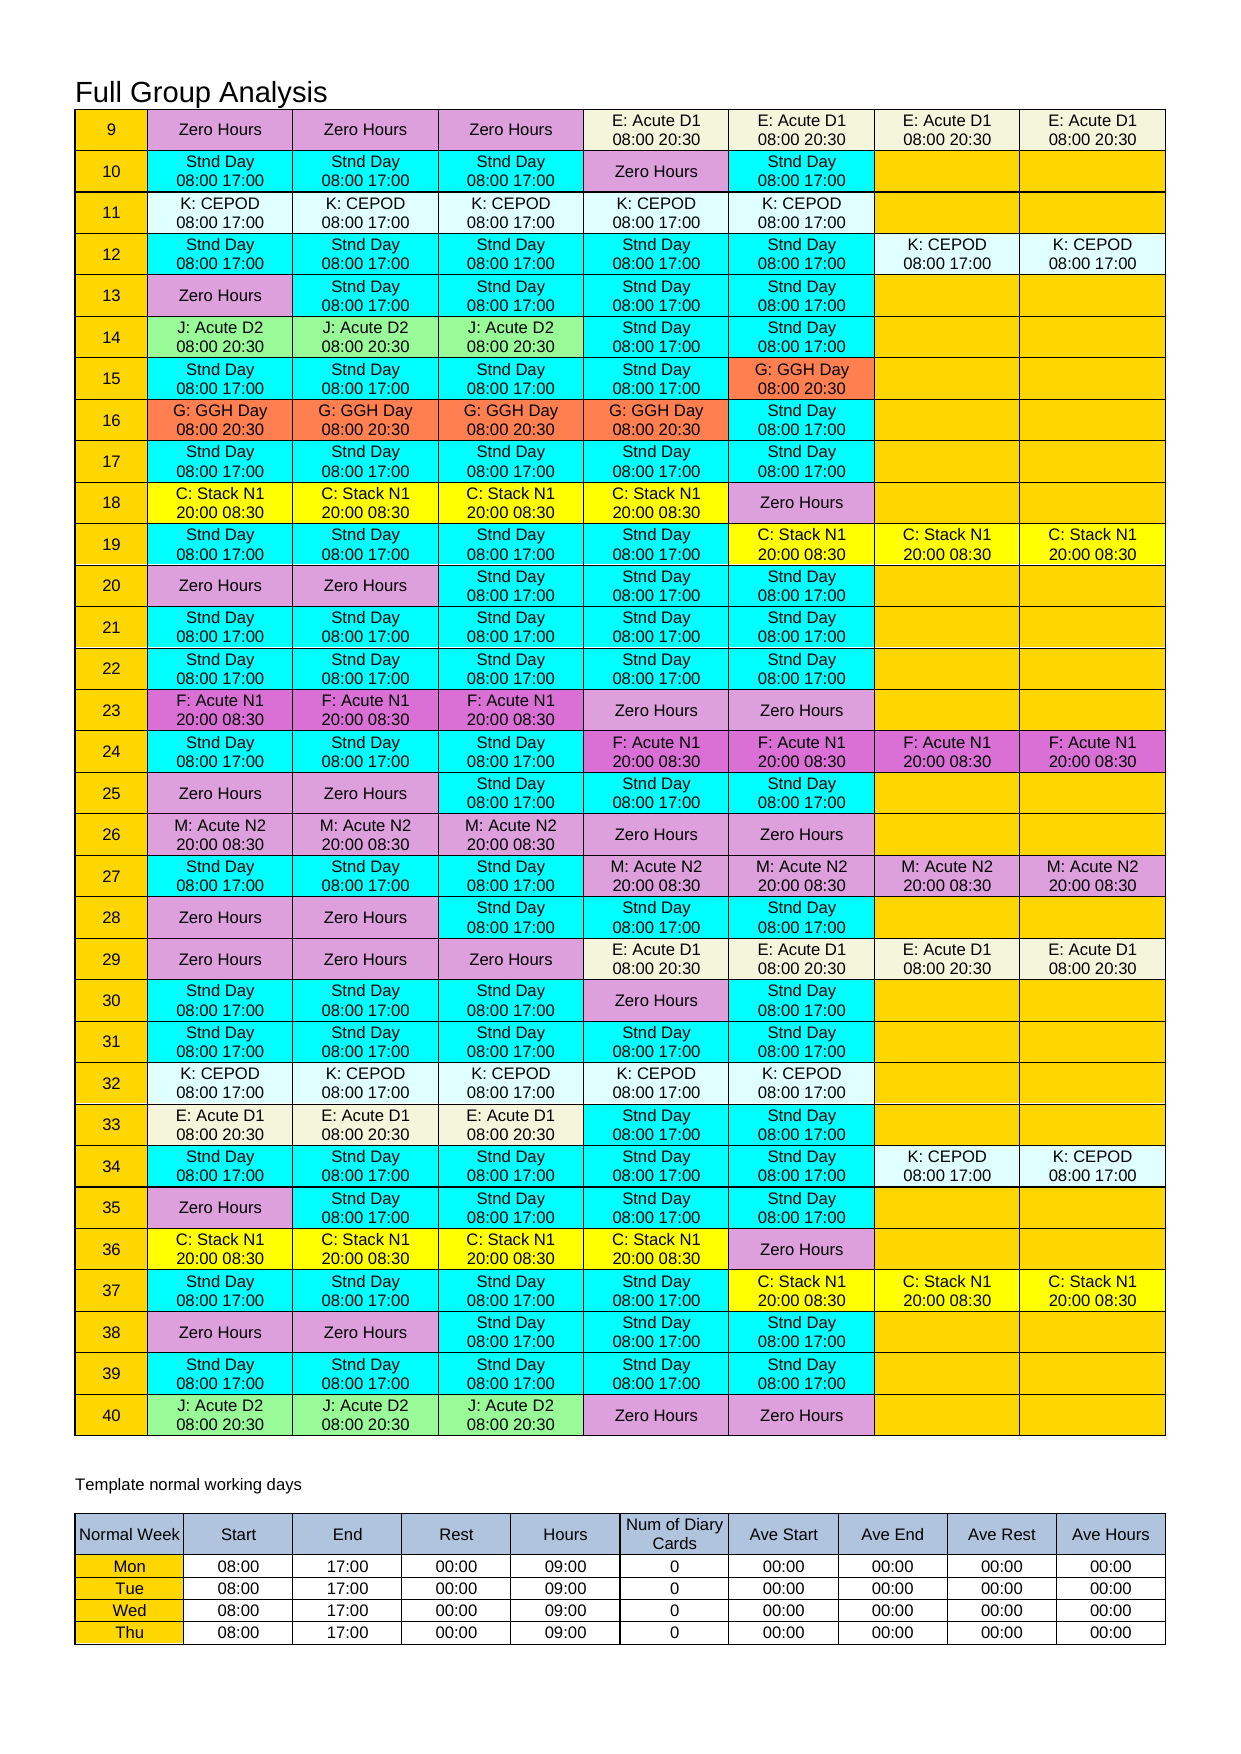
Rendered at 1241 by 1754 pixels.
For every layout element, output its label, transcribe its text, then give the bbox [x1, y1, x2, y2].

table_cell K: CEPOD 08:00 17:00 [293, 193, 438, 233]
table_cell Zero Hours [148, 110, 292, 150]
table_cell [875, 317, 1019, 357]
table_cell C: Stack N1 20:00 08:30 [293, 1229, 438, 1269]
table_cell Stnd Day 08:00 17:00 [584, 773, 728, 813]
table_cell 25 [76, 773, 147, 813]
table_cell 11 [76, 193, 147, 233]
table_cell C: Stack N1 20:00 08:30 [148, 483, 292, 523]
table_cell [1020, 358, 1165, 399]
table_cell Stnd Day 08:00 17:00 [148, 1270, 292, 1311]
table_cell [875, 1229, 1019, 1269]
table_cell Zero Hours [729, 1395, 874, 1435]
table_cell F: Acute N1 20:00 08:30 [584, 731, 728, 772]
table_cell Stnd Day 08:00 17:00 [148, 731, 292, 772]
table_cell Stnd Day 08:00 17:00 [148, 607, 292, 647]
table_cell F: Acute N1 20:00 08:30 [1020, 731, 1165, 772]
table_cell [875, 1312, 1019, 1352]
table_cell Zero Hours [729, 483, 874, 523]
table_cell K: CEPOD 08:00 17:00 [439, 193, 583, 233]
table_cell Stnd Day 08:00 17:00 [584, 1022, 728, 1062]
table_cell F: Acute N1 20:00 08:30 [439, 690, 583, 730]
table_cell Stnd Day 08:00 17:00 [584, 1312, 728, 1352]
table_cell J: Acute D2 08:00 20:30 [293, 317, 438, 357]
table_cell 08:00 [184, 1600, 292, 1621]
table_cell [875, 1395, 1019, 1435]
table_cell K: CEPOD 08:00 17:00 [1020, 234, 1165, 274]
table_cell Zero Hours [584, 814, 728, 855]
table_cell 40 [76, 1395, 147, 1435]
table_header Normal Week [76, 1514, 183, 1554]
table_cell Stnd Day 08:00 17:00 [148, 358, 292, 399]
table_cell [1020, 607, 1165, 647]
table_cell E: Acute D1 08:00 20:30 [1020, 110, 1165, 150]
table_cell Zero Hours [293, 773, 438, 813]
text Template normal working days [75, 1474, 1165, 1494]
table_cell C: Stack N1 20:00 08:30 [875, 1270, 1019, 1311]
table_cell [1020, 151, 1165, 191]
table_cell K: CEPOD 08:00 17:00 [875, 234, 1019, 274]
table_cell M: Acute N2 20:00 08:30 [1020, 856, 1165, 896]
table_cell M: Acute N2 20:00 08:30 [439, 814, 583, 855]
table_cell [1020, 1105, 1165, 1145]
table_cell Stnd Day 08:00 17:00 [293, 1146, 438, 1186]
table_cell 00:00 [729, 1600, 838, 1621]
table_cell [875, 441, 1019, 482]
table_cell Stnd Day 08:00 17:00 [293, 1188, 438, 1228]
table_cell Stnd Day 08:00 17:00 [148, 649, 292, 689]
table_cell Stnd Day 08:00 17:00 [584, 1188, 728, 1228]
table_cell 22 [76, 649, 147, 689]
table_cell Stnd Day 08:00 17:00 [439, 773, 583, 813]
table_cell [875, 566, 1019, 606]
table_cell Stnd Day 08:00 17:00 [729, 1188, 874, 1228]
table_cell C: Stack N1 20:00 08:30 [1020, 1270, 1165, 1311]
table_cell J: Acute D2 08:00 20:30 [148, 1395, 292, 1435]
table_cell [1020, 317, 1165, 357]
table_cell K: CEPOD 08:00 17:00 [1020, 1146, 1165, 1186]
table_cell 00:00 [839, 1578, 947, 1599]
table_cell E: Acute D1 08:00 20:30 [875, 939, 1019, 979]
table_cell 00:00 [402, 1622, 510, 1643]
table_cell Stnd Day 08:00 17:00 [584, 275, 728, 316]
table_cell 08:00 [184, 1622, 292, 1643]
table_cell Zero Hours [729, 690, 874, 730]
table_cell Zero Hours [148, 1312, 292, 1352]
table_cell [875, 1188, 1019, 1228]
table_cell 9 [76, 110, 147, 150]
table_cell Stnd Day 08:00 17:00 [584, 1353, 728, 1394]
table_cell [1020, 193, 1165, 233]
table_cell Stnd Day 08:00 17:00 [293, 607, 438, 647]
table_cell Stnd Day 08:00 17:00 [729, 980, 874, 1021]
table_cell 30 [76, 980, 147, 1021]
table_cell 33 [76, 1105, 147, 1145]
table_cell Stnd Day 08:00 17:00 [584, 649, 728, 689]
table_cell Stnd Day 08:00 17:00 [293, 441, 438, 482]
table_cell Stnd Day 08:00 17:00 [729, 1353, 874, 1394]
table_cell Stnd Day 08:00 17:00 [584, 897, 728, 938]
table_cell C: Stack N1 20:00 08:30 [729, 524, 874, 564]
table_cell Stnd Day 08:00 17:00 [439, 441, 583, 482]
table_cell Stnd Day 08:00 17:00 [439, 1270, 583, 1311]
table_cell Stnd Day 08:00 17:00 [439, 1188, 583, 1228]
table_cell 17:00 [293, 1622, 401, 1643]
table_cell 00:00 [729, 1622, 838, 1643]
table_cell [875, 897, 1019, 938]
table_cell 31 [76, 1022, 147, 1062]
table_cell 16 [76, 400, 147, 440]
table_cell 00:00 [1057, 1555, 1165, 1577]
table_header Ave Start [729, 1514, 838, 1554]
table_cell 00:00 [402, 1578, 510, 1599]
table_cell Stnd Day 08:00 17:00 [439, 358, 583, 399]
table_cell Stnd Day 08:00 17:00 [439, 151, 583, 191]
table_cell C: Stack N1 20:00 08:30 [584, 483, 728, 523]
table_cell [1020, 1022, 1165, 1062]
table_cell [1020, 1063, 1165, 1103]
table_cell Stnd Day 08:00 17:00 [148, 980, 292, 1021]
table_cell Stnd Day 08:00 17:00 [293, 980, 438, 1021]
table_cell [875, 400, 1019, 440]
table_cell Thu [76, 1622, 183, 1643]
table_cell [1020, 1312, 1165, 1352]
table_cell Stnd Day 08:00 17:00 [584, 566, 728, 606]
table_cell 17 [76, 441, 147, 482]
table_cell [875, 607, 1019, 647]
table_cell 00:00 [1057, 1578, 1165, 1599]
table_cell 14 [76, 317, 147, 357]
table_cell Stnd Day 08:00 17:00 [148, 234, 292, 274]
table_cell 08:00 [184, 1555, 292, 1577]
table_cell M: Acute N2 20:00 08:30 [729, 856, 874, 896]
table_cell Stnd Day 08:00 17:00 [148, 1146, 292, 1186]
table_cell C: Stack N1 20:00 08:30 [439, 483, 583, 523]
table_cell Stnd Day 08:00 17:00 [729, 317, 874, 357]
table_cell Stnd Day 08:00 17:00 [293, 275, 438, 316]
table_cell 27 [76, 856, 147, 896]
table_cell Stnd Day 08:00 17:00 [439, 524, 583, 564]
table_cell M: Acute N2 20:00 08:30 [148, 814, 292, 855]
table_cell Stnd Day 08:00 17:00 [439, 566, 583, 606]
table_cell 00:00 [948, 1622, 1056, 1643]
table_cell Stnd Day 08:00 17:00 [584, 234, 728, 274]
table_cell 00:00 [729, 1578, 838, 1599]
table_cell Zero Hours [293, 1312, 438, 1352]
table_cell M: Acute N2 20:00 08:30 [293, 814, 438, 855]
table_cell 39 [76, 1353, 147, 1394]
table_cell Zero Hours [439, 939, 583, 979]
table_cell 23 [76, 690, 147, 730]
table_cell Stnd Day 08:00 17:00 [439, 731, 583, 772]
table_cell Stnd Day 08:00 17:00 [148, 441, 292, 482]
table_cell [875, 980, 1019, 1021]
table_cell Stnd Day 08:00 17:00 [439, 856, 583, 896]
table_cell 09:00 [511, 1578, 619, 1599]
table_header Num of Diary Cards [621, 1514, 728, 1554]
table_cell [875, 773, 1019, 813]
table_cell C: Stack N1 20:00 08:30 [439, 1229, 583, 1269]
table_cell [875, 1105, 1019, 1145]
table_cell [1020, 566, 1165, 606]
table_cell [875, 1353, 1019, 1394]
table_cell 12 [76, 234, 147, 274]
table_cell Stnd Day 08:00 17:00 [729, 773, 874, 813]
table_cell K: CEPOD 08:00 17:00 [584, 193, 728, 233]
table_cell [1020, 1353, 1165, 1394]
table_cell 00:00 [839, 1555, 947, 1577]
table_cell 20 [76, 566, 147, 606]
table_cell Zero Hours [584, 980, 728, 1021]
table_cell 26 [76, 814, 147, 855]
table_cell Mon [76, 1555, 183, 1577]
table_cell Stnd Day 08:00 17:00 [729, 234, 874, 274]
table_cell 18 [76, 483, 147, 523]
table_cell 00:00 [729, 1555, 838, 1577]
table_cell 17:00 [293, 1600, 401, 1621]
table_cell 38 [76, 1312, 147, 1352]
table_cell 17:00 [293, 1555, 401, 1577]
table_header Ave Hours [1057, 1514, 1165, 1554]
table_cell Zero Hours [584, 151, 728, 191]
table_header Ave Rest [948, 1514, 1056, 1554]
table_cell C: Stack N1 20:00 08:30 [148, 1229, 292, 1269]
table_cell Stnd Day 08:00 17:00 [293, 1022, 438, 1062]
table_cell 15 [76, 358, 147, 399]
table_header Start [184, 1514, 292, 1554]
table_cell Zero Hours [584, 1395, 728, 1435]
table_cell Stnd Day 08:00 17:00 [148, 151, 292, 191]
table_cell [1020, 400, 1165, 440]
table_cell Zero Hours [439, 110, 583, 150]
table_cell Zero Hours [148, 1188, 292, 1228]
table_cell 00:00 [1057, 1600, 1165, 1621]
table_cell G: GGH Day 08:00 20:30 [293, 400, 438, 440]
table_cell 28 [76, 897, 147, 938]
table_cell E: Acute D1 08:00 20:30 [729, 939, 874, 979]
table_cell Stnd Day 08:00 17:00 [729, 1312, 874, 1352]
table_cell Stnd Day 08:00 17:00 [439, 897, 583, 938]
table_cell [1020, 649, 1165, 689]
table_cell M: Acute N2 20:00 08:30 [875, 856, 1019, 896]
table_cell 29 [76, 939, 147, 979]
table_cell 32 [76, 1063, 147, 1103]
table_cell K: CEPOD 08:00 17:00 [584, 1063, 728, 1103]
table_cell G: GGH Day 08:00 20:30 [584, 400, 728, 440]
table_cell Stnd Day 08:00 17:00 [584, 607, 728, 647]
table_cell F: Acute N1 20:00 08:30 [729, 731, 874, 772]
table_cell Zero Hours [293, 110, 438, 150]
table_cell 00:00 [839, 1600, 947, 1621]
table_cell Stnd Day 08:00 17:00 [293, 151, 438, 191]
table_cell Zero Hours [729, 1229, 874, 1269]
table_cell Stnd Day 08:00 17:00 [584, 524, 728, 564]
table_cell Stnd Day 08:00 17:00 [729, 275, 874, 316]
table_cell [1020, 441, 1165, 482]
table_header Rest [402, 1514, 510, 1554]
table_cell Stnd Day 08:00 17:00 [293, 649, 438, 689]
table_cell 09:00 [511, 1622, 619, 1643]
table_cell K: CEPOD 08:00 17:00 [875, 1146, 1019, 1186]
table_cell Stnd Day 08:00 17:00 [293, 358, 438, 399]
table_cell Stnd Day 08:00 17:00 [729, 607, 874, 647]
table_cell [1020, 1229, 1165, 1269]
table_cell 19 [76, 524, 147, 564]
table_cell E: Acute D1 08:00 20:30 [439, 1105, 583, 1145]
table_cell Zero Hours [148, 275, 292, 316]
table_cell [875, 814, 1019, 855]
table_cell Stnd Day 08:00 17:00 [729, 400, 874, 440]
table_cell 24 [76, 731, 147, 772]
table_cell E: Acute D1 08:00 20:30 [1020, 939, 1165, 979]
table_cell Stnd Day 08:00 17:00 [584, 1270, 728, 1311]
table_cell [875, 151, 1019, 191]
table_cell 00:00 [1057, 1622, 1165, 1643]
table_cell M: Acute N2 20:00 08:30 [584, 856, 728, 896]
table_cell [1020, 1395, 1165, 1435]
table_cell Stnd Day 08:00 17:00 [293, 1353, 438, 1394]
table_cell F: Acute N1 20:00 08:30 [875, 731, 1019, 772]
table_cell G: GGH Day 08:00 20:30 [439, 400, 583, 440]
table_cell Wed [76, 1600, 183, 1621]
table_cell Zero Hours [293, 566, 438, 606]
table_cell Stnd Day 08:00 17:00 [439, 1353, 583, 1394]
table_cell Stnd Day 08:00 17:00 [439, 1022, 583, 1062]
table_cell Stnd Day 08:00 17:00 [439, 275, 583, 316]
table_cell [875, 358, 1019, 399]
table_cell Stnd Day 08:00 17:00 [729, 1146, 874, 1186]
table_cell 0 [621, 1600, 728, 1621]
table_cell [1020, 690, 1165, 730]
table_cell Stnd Day 08:00 17:00 [439, 607, 583, 647]
table_cell E: Acute D1 08:00 20:30 [584, 110, 728, 150]
table_cell 21 [76, 607, 147, 647]
table_cell Stnd Day 08:00 17:00 [729, 649, 874, 689]
table_cell Stnd Day 08:00 17:00 [148, 856, 292, 896]
table_cell K: CEPOD 08:00 17:00 [729, 193, 874, 233]
table_header Ave End [839, 1514, 947, 1554]
table_cell F: Acute N1 20:00 08:30 [148, 690, 292, 730]
table_cell [1020, 275, 1165, 316]
table_cell Stnd Day 08:00 17:00 [148, 524, 292, 564]
table_cell 00:00 [948, 1555, 1056, 1577]
table_cell [875, 483, 1019, 523]
table_cell Zero Hours [148, 939, 292, 979]
table_cell 08:00 [184, 1578, 292, 1599]
table_cell [1020, 1188, 1165, 1228]
table_cell Stnd Day 08:00 17:00 [584, 1146, 728, 1186]
table_cell C: Stack N1 20:00 08:30 [1020, 524, 1165, 564]
table_cell C: Stack N1 20:00 08:30 [729, 1270, 874, 1311]
table_cell Zero Hours [293, 897, 438, 938]
table_cell Zero Hours [148, 773, 292, 813]
table_cell K: CEPOD 08:00 17:00 [293, 1063, 438, 1103]
table_cell K: CEPOD 08:00 17:00 [729, 1063, 874, 1103]
table_cell Stnd Day 08:00 17:00 [439, 980, 583, 1021]
table_cell K: CEPOD 08:00 17:00 [148, 193, 292, 233]
table_cell 0 [621, 1555, 728, 1577]
table_cell Stnd Day 08:00 17:00 [293, 731, 438, 772]
table_cell 09:00 [511, 1555, 619, 1577]
table_cell Stnd Day 08:00 17:00 [148, 1022, 292, 1062]
table_cell E: Acute D1 08:00 20:30 [875, 110, 1019, 150]
table_cell Stnd Day 08:00 17:00 [439, 234, 583, 274]
table_cell G: GGH Day 08:00 20:30 [729, 358, 874, 399]
table_cell Zero Hours [584, 690, 728, 730]
table_cell Stnd Day 08:00 17:00 [584, 1105, 728, 1145]
table_cell G: GGH Day 08:00 20:30 [148, 400, 292, 440]
table_cell Stnd Day 08:00 17:00 [729, 151, 874, 191]
table_cell [875, 1022, 1019, 1062]
table_cell [1020, 814, 1165, 855]
table_cell Stnd Day 08:00 17:00 [729, 441, 874, 482]
table_cell Stnd Day 08:00 17:00 [439, 1146, 583, 1186]
table_cell E: Acute D1 08:00 20:30 [584, 939, 728, 979]
table_cell Zero Hours [148, 566, 292, 606]
table_cell 10 [76, 151, 147, 191]
table_cell [1020, 980, 1165, 1021]
table_cell [1020, 483, 1165, 523]
table_cell Stnd Day 08:00 17:00 [148, 1353, 292, 1394]
table_cell Stnd Day 08:00 17:00 [293, 1270, 438, 1311]
table_cell [1020, 773, 1165, 813]
table_cell Stnd Day 08:00 17:00 [584, 441, 728, 482]
table_cell E: Acute D1 08:00 20:30 [729, 110, 874, 150]
table_cell J: Acute D2 08:00 20:30 [148, 317, 292, 357]
table_cell 00:00 [948, 1578, 1056, 1599]
table_cell Stnd Day 08:00 17:00 [293, 524, 438, 564]
table_cell 13 [76, 275, 147, 316]
table_cell J: Acute D2 08:00 20:30 [439, 317, 583, 357]
table_header End [293, 1514, 401, 1554]
table_cell K: CEPOD 08:00 17:00 [439, 1063, 583, 1103]
table_cell Zero Hours [293, 939, 438, 979]
table_cell C: Stack N1 20:00 08:30 [875, 524, 1019, 564]
table_cell F: Acute N1 20:00 08:30 [293, 690, 438, 730]
table_cell J: Acute D2 08:00 20:30 [439, 1395, 583, 1435]
table_cell Stnd Day 08:00 17:00 [729, 897, 874, 938]
table_cell 34 [76, 1146, 147, 1186]
table_header Hours [511, 1514, 619, 1554]
table_cell Stnd Day 08:00 17:00 [584, 317, 728, 357]
table_cell Stnd Day 08:00 17:00 [293, 856, 438, 896]
table_cell C: Stack N1 20:00 08:30 [584, 1229, 728, 1269]
table_cell Stnd Day 08:00 17:00 [729, 1022, 874, 1062]
table_cell Stnd Day 08:00 17:00 [729, 566, 874, 606]
table_cell K: CEPOD 08:00 17:00 [148, 1063, 292, 1103]
table_cell [875, 275, 1019, 316]
table_cell [1020, 897, 1165, 938]
table_cell Stnd Day 08:00 17:00 [729, 1105, 874, 1145]
table_cell [875, 649, 1019, 689]
table_cell 0 [621, 1578, 728, 1599]
table_cell 36 [76, 1229, 147, 1269]
table_cell 09:00 [511, 1600, 619, 1621]
table_cell 0 [621, 1622, 728, 1643]
table_cell 37 [76, 1270, 147, 1311]
table_cell Zero Hours [729, 814, 874, 855]
table_cell E: Acute D1 08:00 20:30 [148, 1105, 292, 1145]
table_cell 00:00 [839, 1622, 947, 1643]
table_cell J: Acute D2 08:00 20:30 [293, 1395, 438, 1435]
table_cell 35 [76, 1188, 147, 1228]
table_cell Stnd Day 08:00 17:00 [439, 649, 583, 689]
table_cell [875, 1063, 1019, 1103]
table_cell 00:00 [948, 1600, 1056, 1621]
table_cell Zero Hours [148, 897, 292, 938]
table_cell [875, 690, 1019, 730]
table_cell Stnd Day 08:00 17:00 [439, 1312, 583, 1352]
table_cell C: Stack N1 20:00 08:30 [293, 483, 438, 523]
table_cell 00:00 [402, 1555, 510, 1577]
table_cell Stnd Day 08:00 17:00 [584, 358, 728, 399]
table_cell 17:00 [293, 1578, 401, 1599]
table_cell Tue [76, 1578, 183, 1599]
table_cell E: Acute D1 08:00 20:30 [293, 1105, 438, 1145]
table_cell 00:00 [402, 1600, 510, 1621]
table_cell Stnd Day 08:00 17:00 [293, 234, 438, 274]
table_cell [875, 193, 1019, 233]
